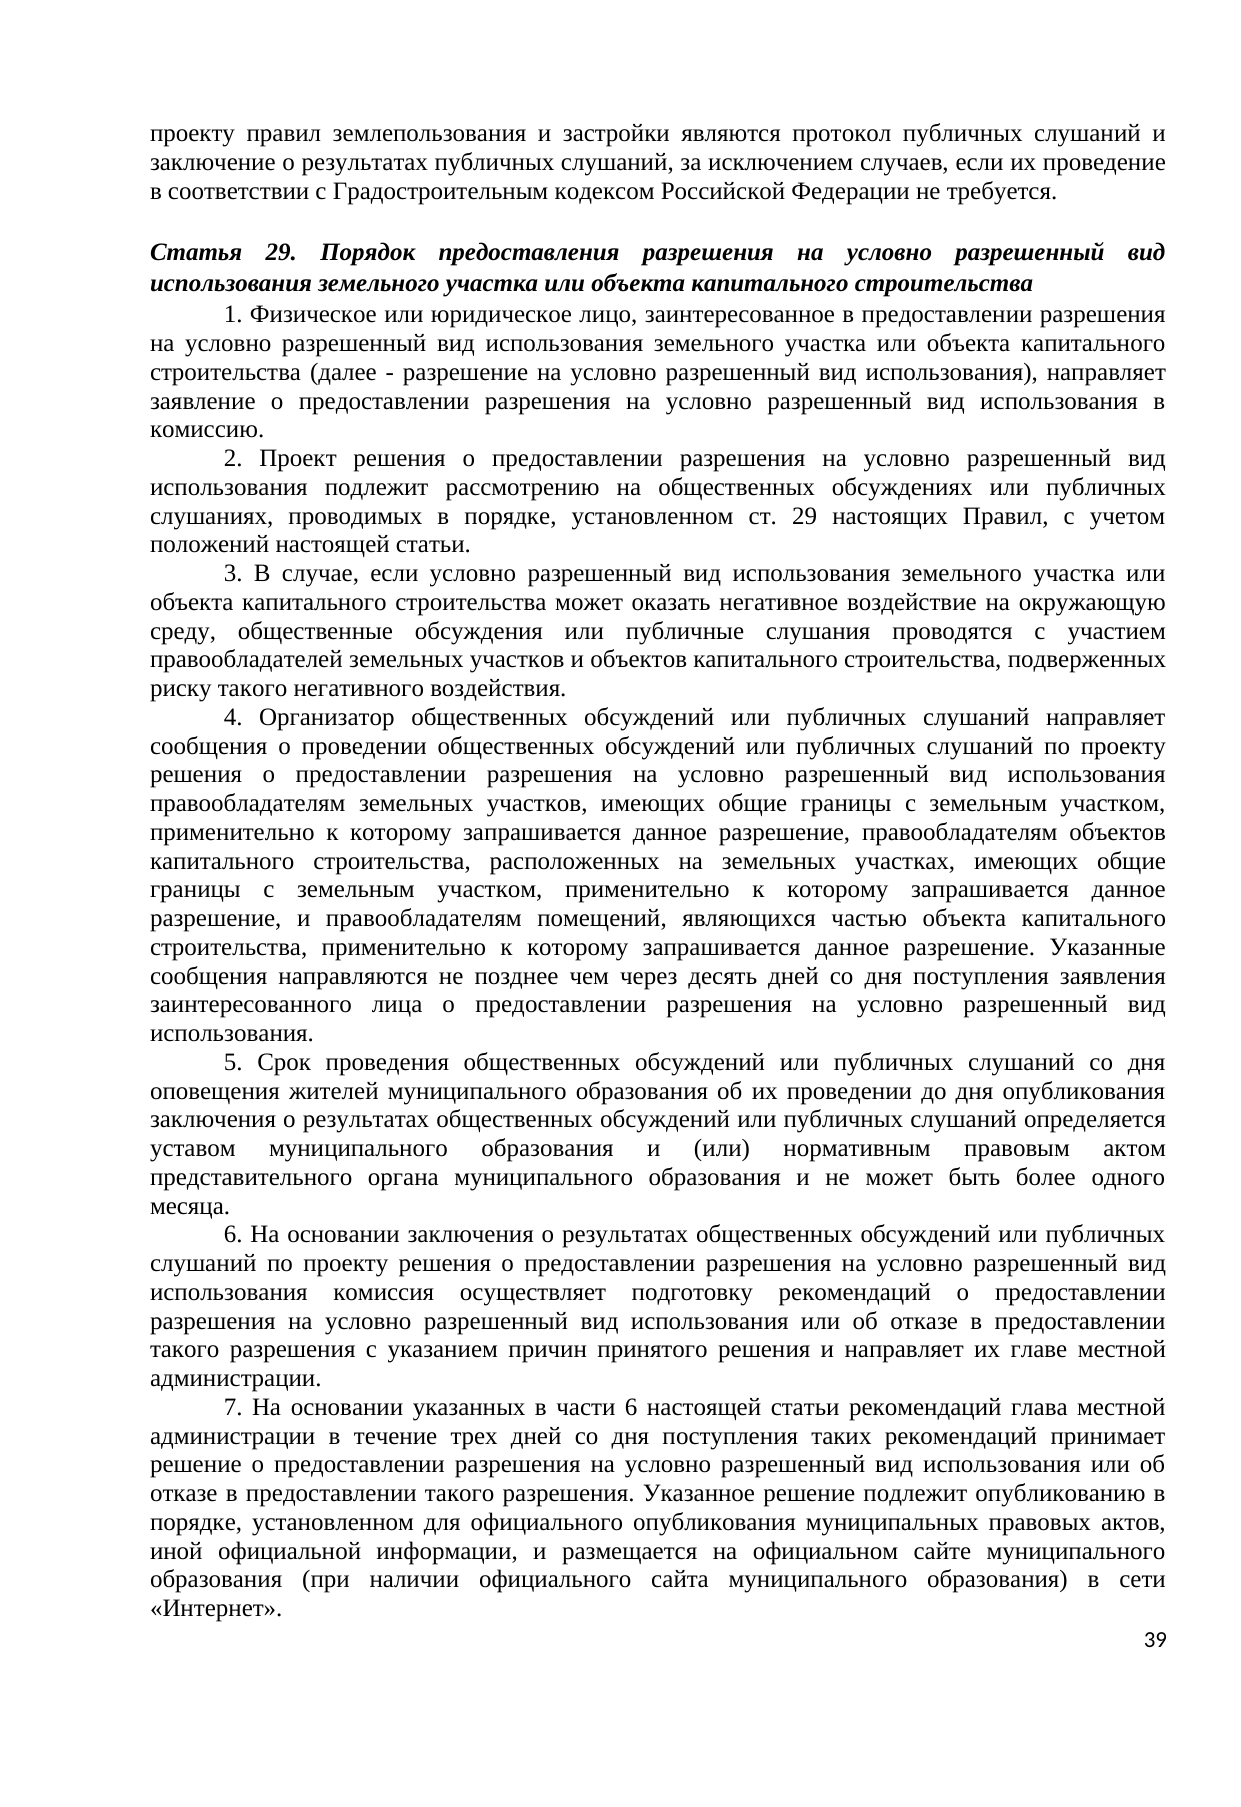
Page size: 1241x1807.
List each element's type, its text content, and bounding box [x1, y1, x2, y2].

text 2. Проект решения о предоставлении разрешения на условно разрешенный вид использования подлежит рассмотрению на общественных обсуждениях или публичных слушаниях, проводимых в порядке, установленном ст. 29 настоящих Правил, с учетом положений настоящей статьи. [150, 443, 1167, 558]
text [150, 118, 1167, 204]
text 1. Физическое или юридическое лицо, заинтересованное в предоставлении разрешения на условно разрешенный вид использования земельного участка или объекта капитального строительства (далее - разрешение на условно разрешенный вид использования), направляет заявление о предоставлении разрешения на условно разрешенный вид использования в комиссию. [150, 299, 1167, 443]
text 7. На основании указанных в части 6 настоящей статьи рекомендаций глава местной администрации в течение трех дней со дня поступления таких рекомендаций принимает решение о предоставлении разрешения на условно разрешенный вид использования или об отказе в предоставлении такого разрешения. Указанное решение подлежит опубликованию в порядке, установленном для официального опубликования муниципальных правовых актов, иной официальной информации, и размещается на официальном сайте муниципального образования (при наличии официального сайта муниципального образования) в сети «Интернет». [150, 1392, 1167, 1622]
text 4. Организатор общественных обсуждений или публичных слушаний направляет сообщения о проведении общественных обсуждений или публичных слушаний по проекту решения о предоставлении разрешения на условно разрешенный вид использования правообладателям земельных участков, имеющих общие границы с земельным участком, применительно к которому запрашивается данное разрешение, правообладателям объектов капитального строительства, расположенных на земельных участках, имеющих общие границы с земельным участком, применительно к которому запрашивается данное разрешение, и правообладателям помещений, являющихся частью объекта капитального строительства, применительно к которому запрашивается данное разрешение. Указанные сообщения направляются не позднее чем через десять дней со дня поступления заявления заинтересованного лица о предоставлении разрешения на условно разрешенный вид использования. [150, 702, 1167, 1047]
text 5. Срок проведения общественных обсуждений или публичных слушаний со дня оповещения жителей муниципального образования об их проведении до дня опубликования заключения о результатах общественных обсуждений или публичных слушаний определяется уставом муниципального образования и (или) нормативным правовым актом представительного органа муниципального образования и не может быть более одного месяца. [150, 1047, 1167, 1219]
subtitle Статья 29. Порядок предоставления разрешения на условно разрешенный вид использования земельного участка или объекта капитального строительства [150, 237, 1167, 297]
text 3. В случае, если условно разрешенный вид использования земельного участка или объекта капитального строительства может оказать негативное воздействие на окружающую среду, общественные обсуждения или публичные слушания проводятся с участием правообладателей земельных участков и объектов капитального строительства, подверженных риску такого негативного воздействия. [150, 558, 1167, 702]
text 6. На основании заключения о результатах общественных обсуждений или публичных слушаний по проекту решения о предоставлении разрешения на условно разрешенный вид использования комиссия осуществляет подготовку рекомендаций о предоставлении разрешения на условно разрешенный вид использования или об отказе в предоставлении такого разрешения с указанием причин принятого решения и направляет их главе местной администрации. [150, 1219, 1167, 1392]
